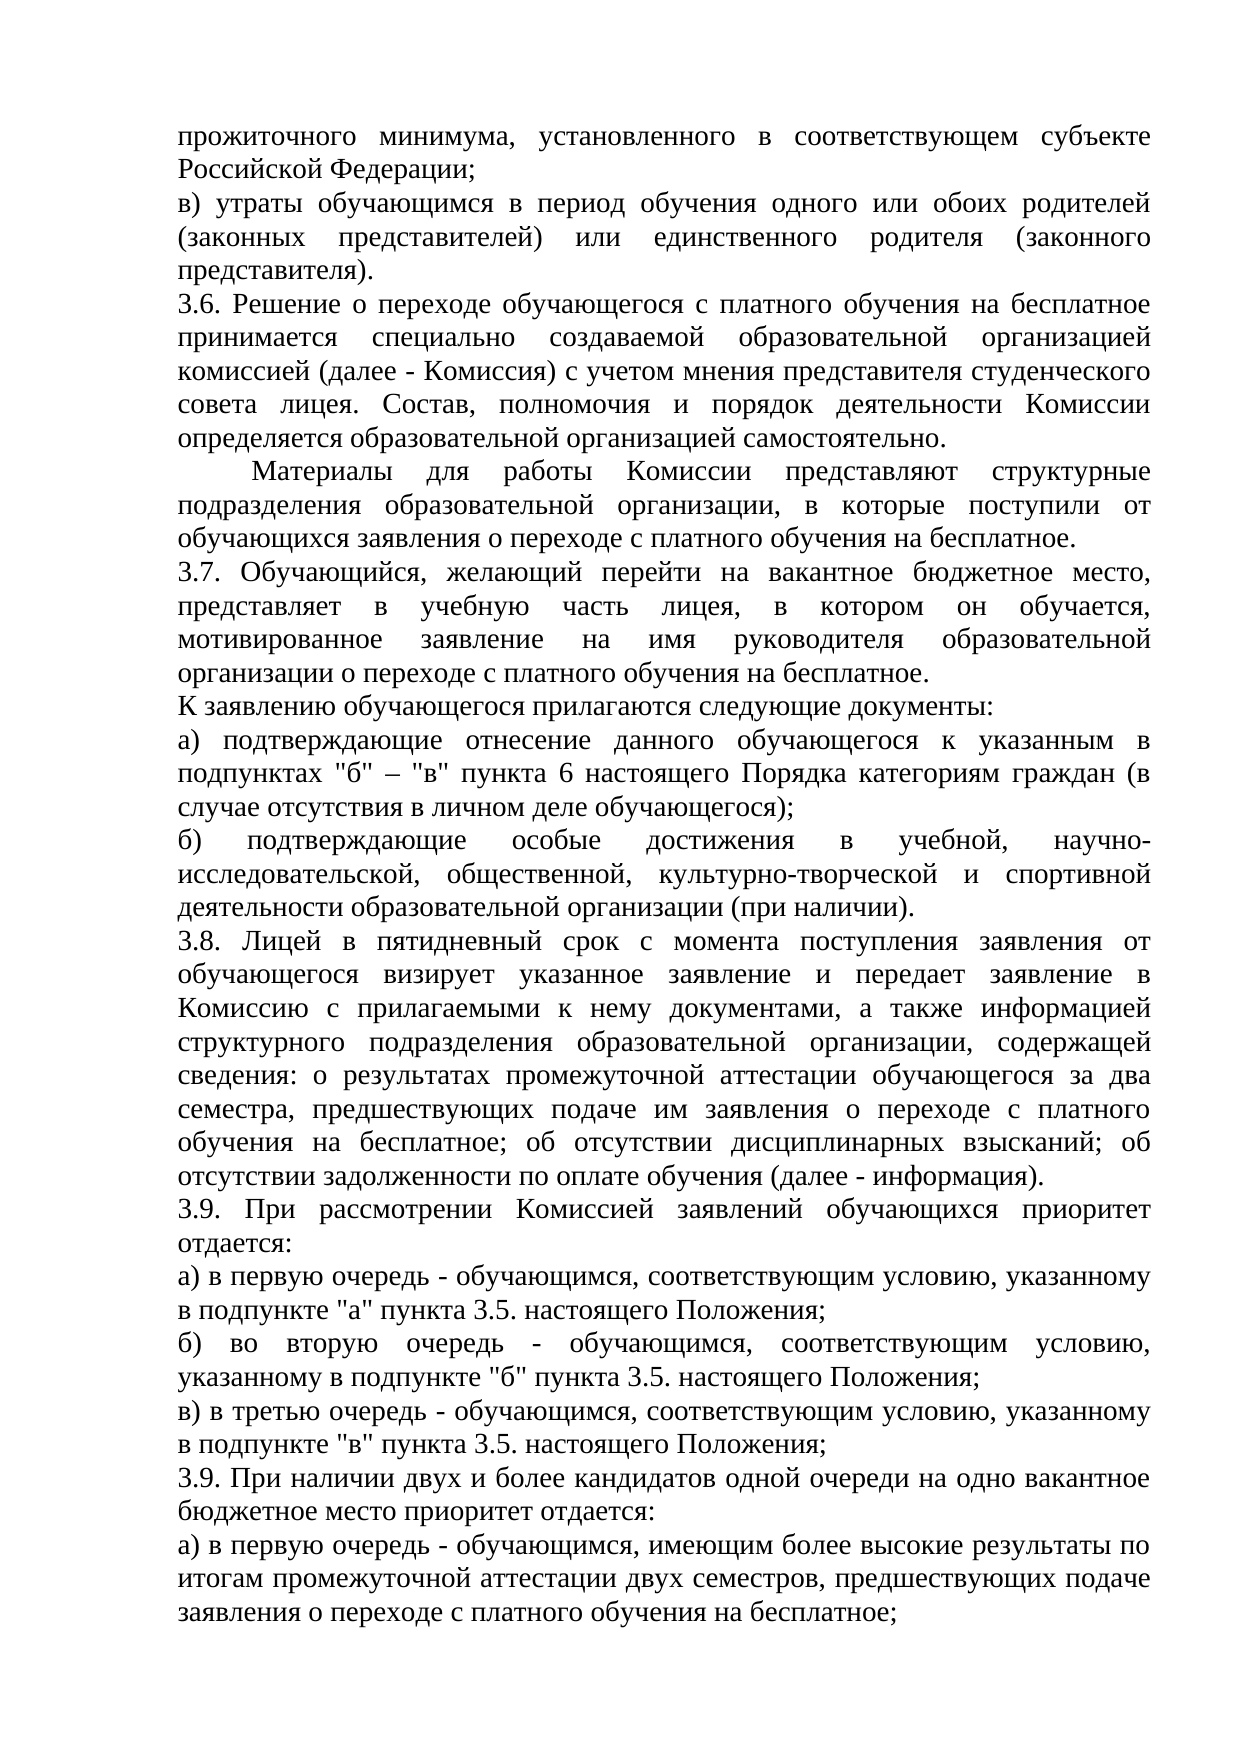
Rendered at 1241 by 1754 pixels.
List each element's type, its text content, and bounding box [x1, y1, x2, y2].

text а) в первую очередь - обучающимся, соответствующим условию, указанному в подпункте "а" пункта 3.5. настоящего Положения; [177, 1258, 1152, 1326]
text в) в третью очередь - обучающимся, соответствующим условию, указанному в подпункте "в" пункта 3.5. настоящего Положения; [177, 1393, 1152, 1460]
text 3.7. Обучающийся, желающий перейти на вакантное бюджетное место, представляет в учебную часть лицея, в котором он обучается, мотивированное заявление на имя руководителя образовательной организации о переходе с платного обучения на бесплатное. [177, 554, 1152, 688]
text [177, 118, 1152, 185]
text 3.6. Решение о переходе обучающегося с платного обучения на бесплатное принимается специально создаваемой образовательной организацией комиссией (далее - Комиссия) с учетом мнения представителя студенческого совета лицея. Состав, полномочия и порядок деятельности Комиссии определяется образовательной организацией самостоятельно. [177, 286, 1152, 453]
text б) во вторую очередь - обучающимся, соответствующим условию, указанному в подпункте "б" пункта 3.5. настоящего Положения; [177, 1326, 1152, 1393]
text а) подтверждающие отнесение данного обучающегося к указанным в подпунктах "б" – "в" пункта 6 настоящего Порядка категориям граждан (в случае отсутствия в личном деле обучающегося); [177, 722, 1152, 822]
text 3.8. Лицей в пятидневный срок с момента поступления заявления от обучающегося визирует указанное заявление и передает заявление в Комиссию с прилагаемыми к нему документами, а также информацией структурного подразделения образовательной организации, содержащей сведения: о результатах промежуточной аттестации обучающегося за два семестра, предшествующих подаче им заявления о переходе с платного обучения на бесплатное; об отсутствии дисциплинарных взысканий; об отсутствии задолженности по оплате обучения (далее - информация). [177, 923, 1152, 1191]
text 3.9. При рассмотрении Комиссией заявлений обучающихся приоритет отдается: [177, 1191, 1152, 1258]
text б) подтверждающие особые достижения в учебной, научно-исследовательской, общественной, культурно-творческой и спортивной деятельности образовательной организации (при наличии). [177, 822, 1152, 923]
text а) в первую очередь - обучающимся, имеющим более высокие результаты по итогам промежуточной аттестации двух семестров, предшествующих подаче заявления о переходе с платного обучения на бесплатное; [177, 1527, 1152, 1627]
text 3.9. При наличии двух и более кандидатов одной очереди на одно вакантное бюджетное место приоритет отдается: [177, 1460, 1152, 1527]
text К заявлению обучающегося прилагаются следующие документы: [177, 688, 1152, 722]
text Материалы для работы Комиссии представляют структурные подразделения образовательной организации, в которые поступили от обучающихся заявления о переходе с платного обучения на бесплатное. [177, 453, 1152, 554]
text в) утраты обучающимся в период обучения одного или обоих родителей (законных представителей) или единственного родителя (законного представителя). [177, 185, 1152, 286]
